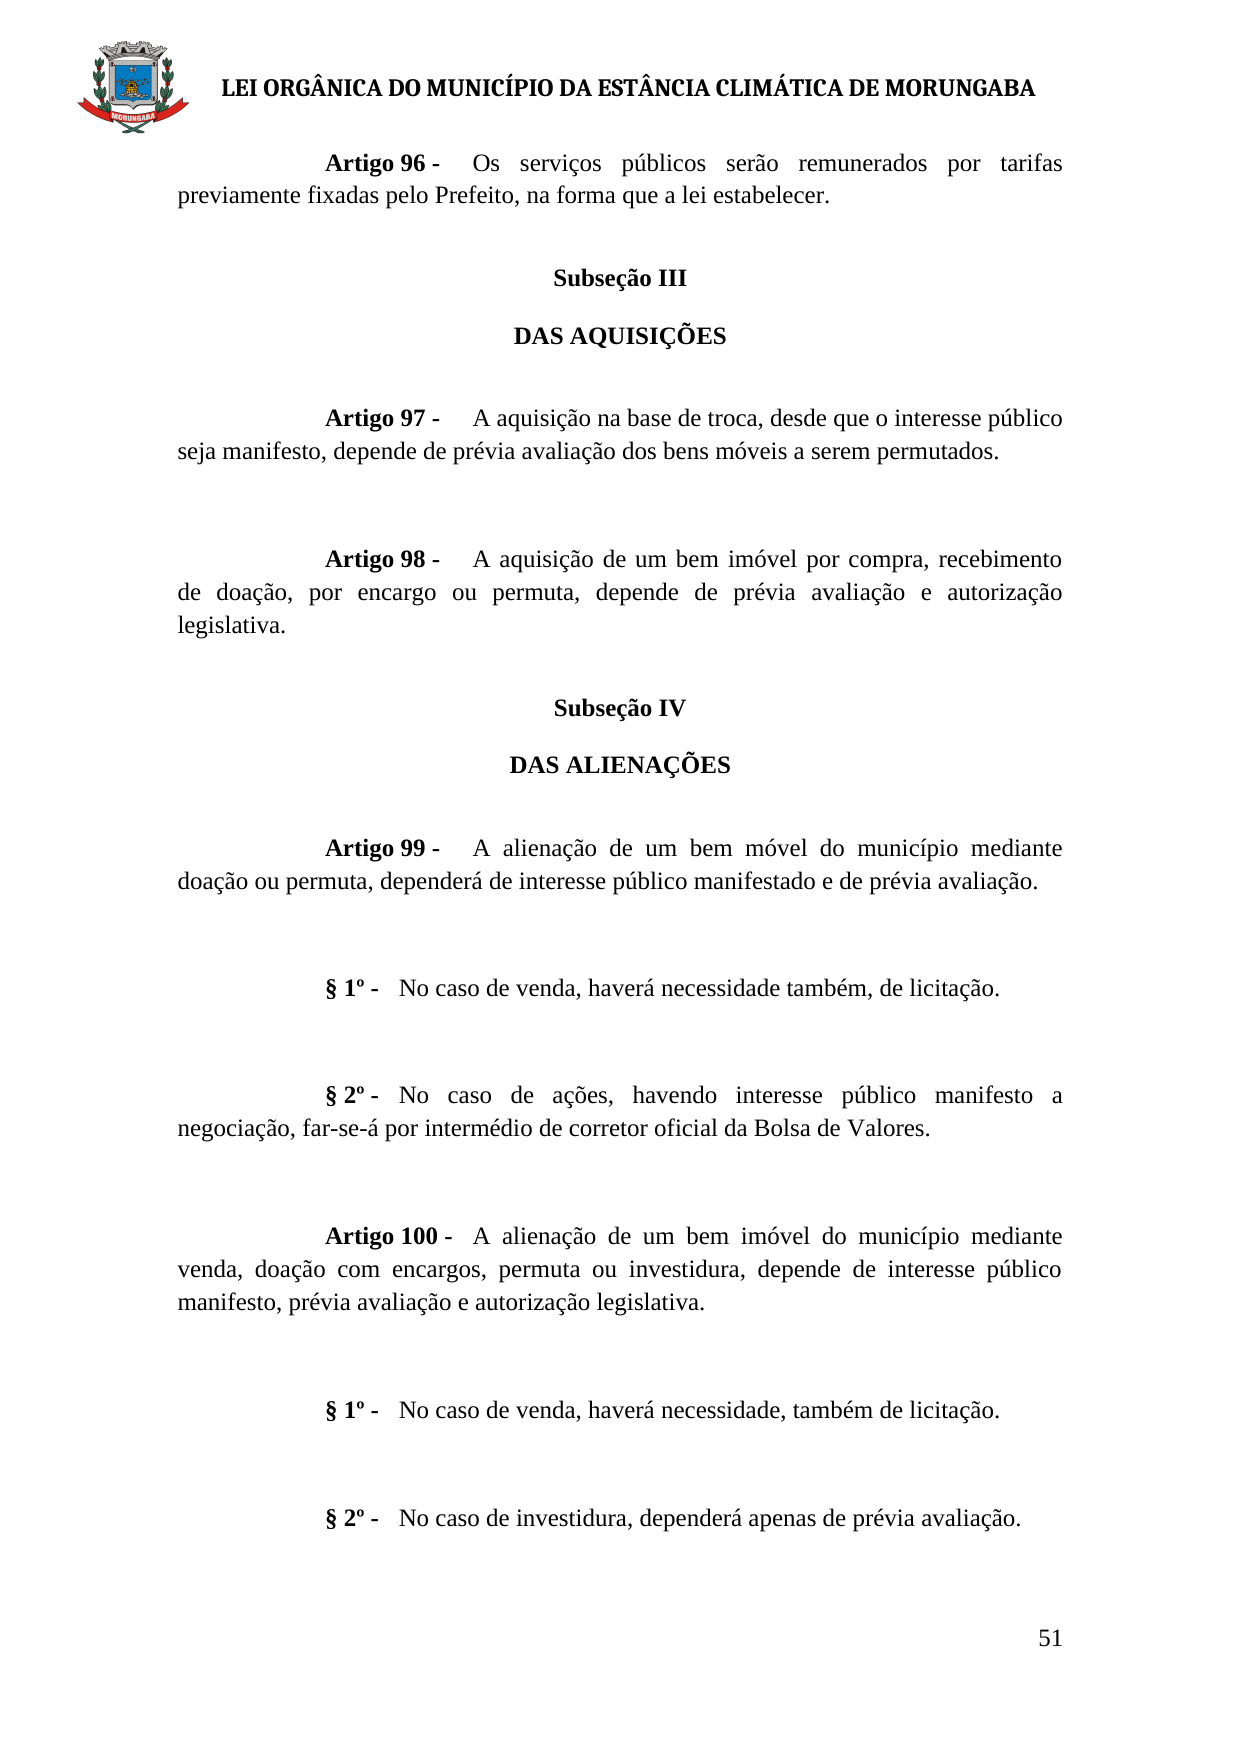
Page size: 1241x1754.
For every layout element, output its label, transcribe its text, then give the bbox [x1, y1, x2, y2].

text § 1º - No caso de venda, haverá necessidade também, de licitação. [177, 973, 1063, 1002]
text Artigo 100 - A alienação de um bem imóvel do município mediante venda, doação com encargos, permuta ou investidura, depende de interesse público manifesto, prévia avaliação e autorização legislativa. [177, 1221, 1063, 1316]
picture [75, 39, 191, 136]
text Artigo 96 - Os serviços públicos serão remunerados por tarifas previamente fixadas pelo Prefeito, na forma que a lei estabelecer. [177, 148, 1063, 209]
text Artigo 97 - A aquisição na base de troca, desde que o interesse público seja manifesto, depende de prévia avaliação dos bens móveis a serem permutados. [177, 403, 1063, 465]
text DAS ALIENAÇÕES [177, 750, 1063, 779]
text Subseção IV [177, 693, 1063, 721]
text DAS AQUISIÇÕES [177, 321, 1063, 349]
text § 2º - No caso de ações, havendo interesse público manifesto a negociação, far-se-á por intermédio de corretor oficial da Bolsa de Valores. [177, 1081, 1063, 1142]
text Subseção III [177, 263, 1063, 292]
text § 1º - No caso de venda, haverá necessidade, também de licitação. [177, 1395, 1063, 1424]
text § 2º - No caso de investidura, dependerá apenas de prévia avaliação. [177, 1503, 1063, 1531]
text Artigo 98 - A aquisição de um bem imóvel por compra, recebimento de doação, por encargo ou permuta, depende de prévia avaliação e autorização legislativa. [177, 544, 1063, 639]
text Artigo 99 - A alienação de um bem móvel do município mediante doação ou permuta, dependerá de interesse público manifestado e de prévia avaliação. [177, 833, 1063, 894]
